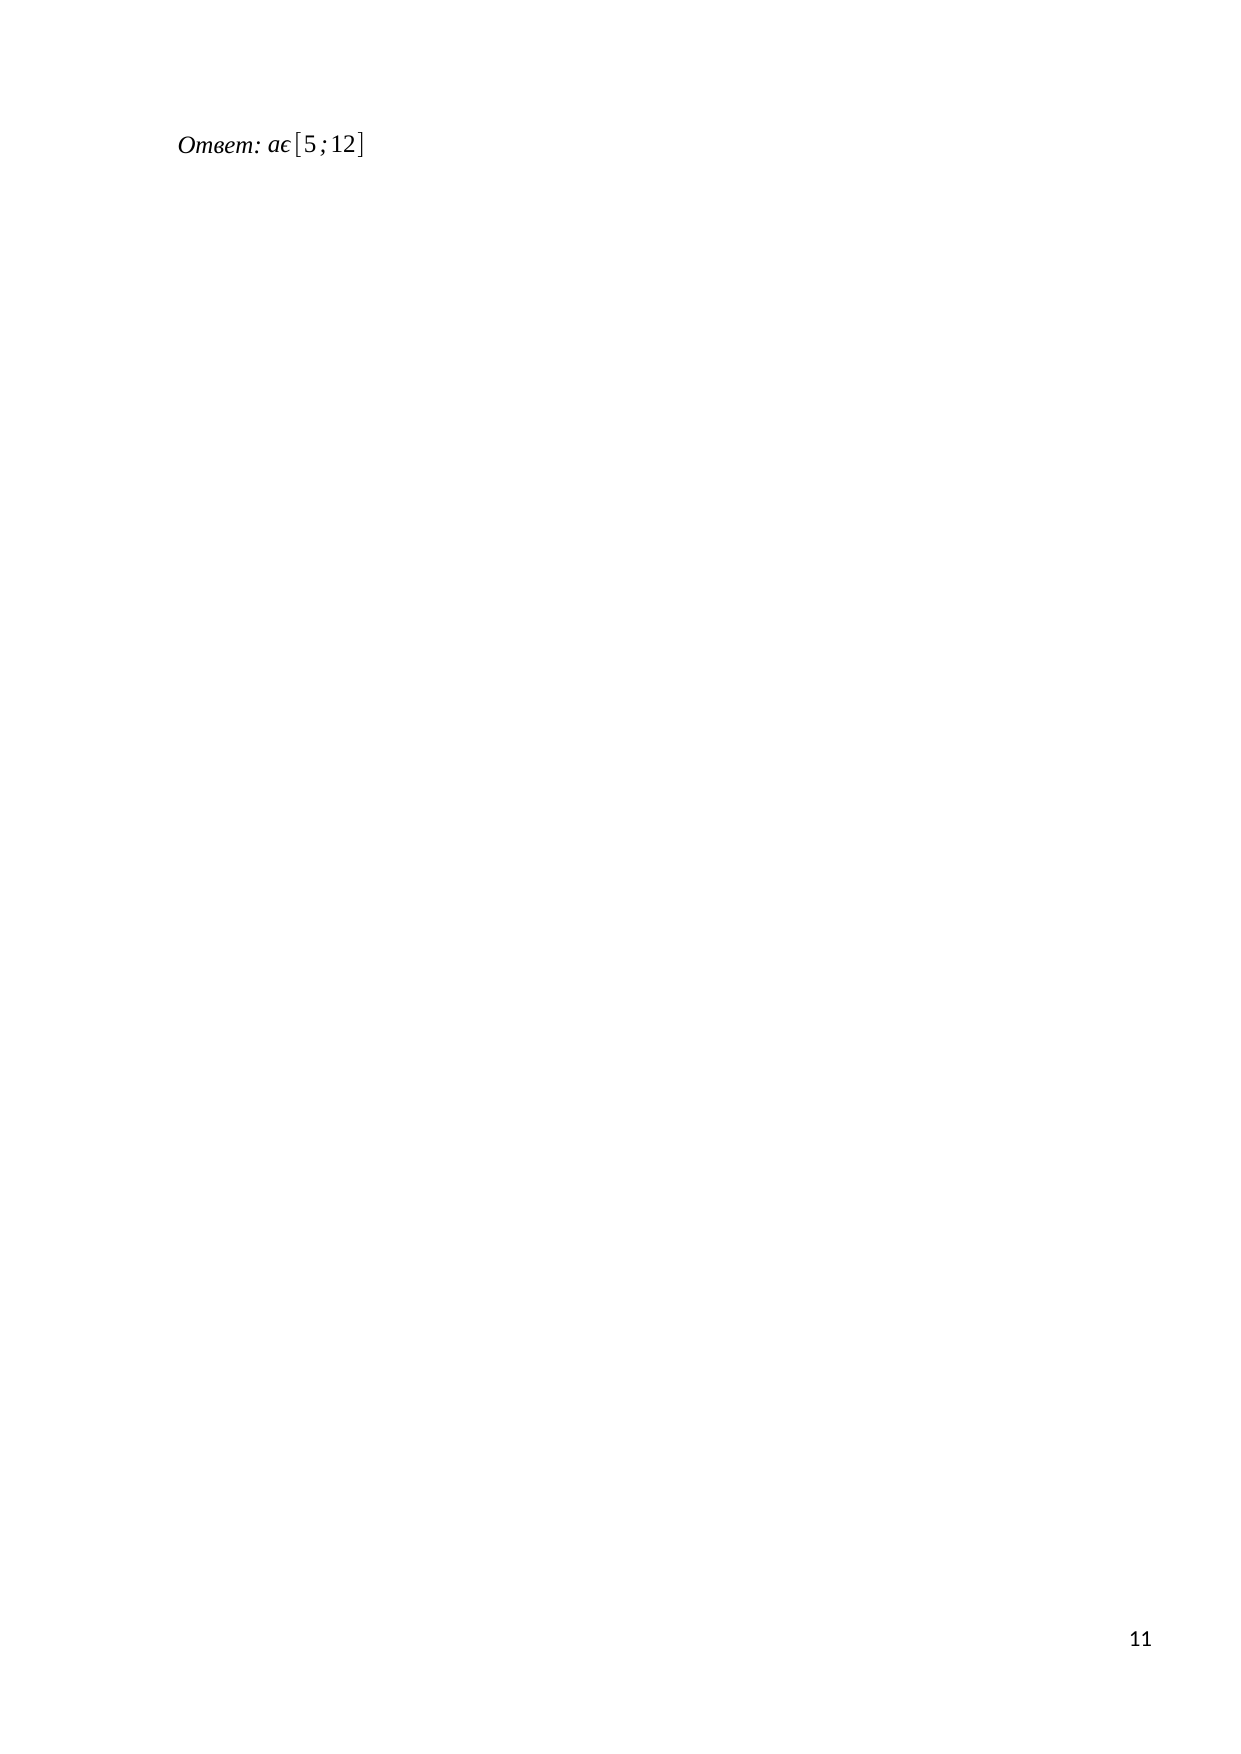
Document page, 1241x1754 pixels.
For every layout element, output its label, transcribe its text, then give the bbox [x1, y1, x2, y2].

text Ответ: [177, 130, 1152, 158]
